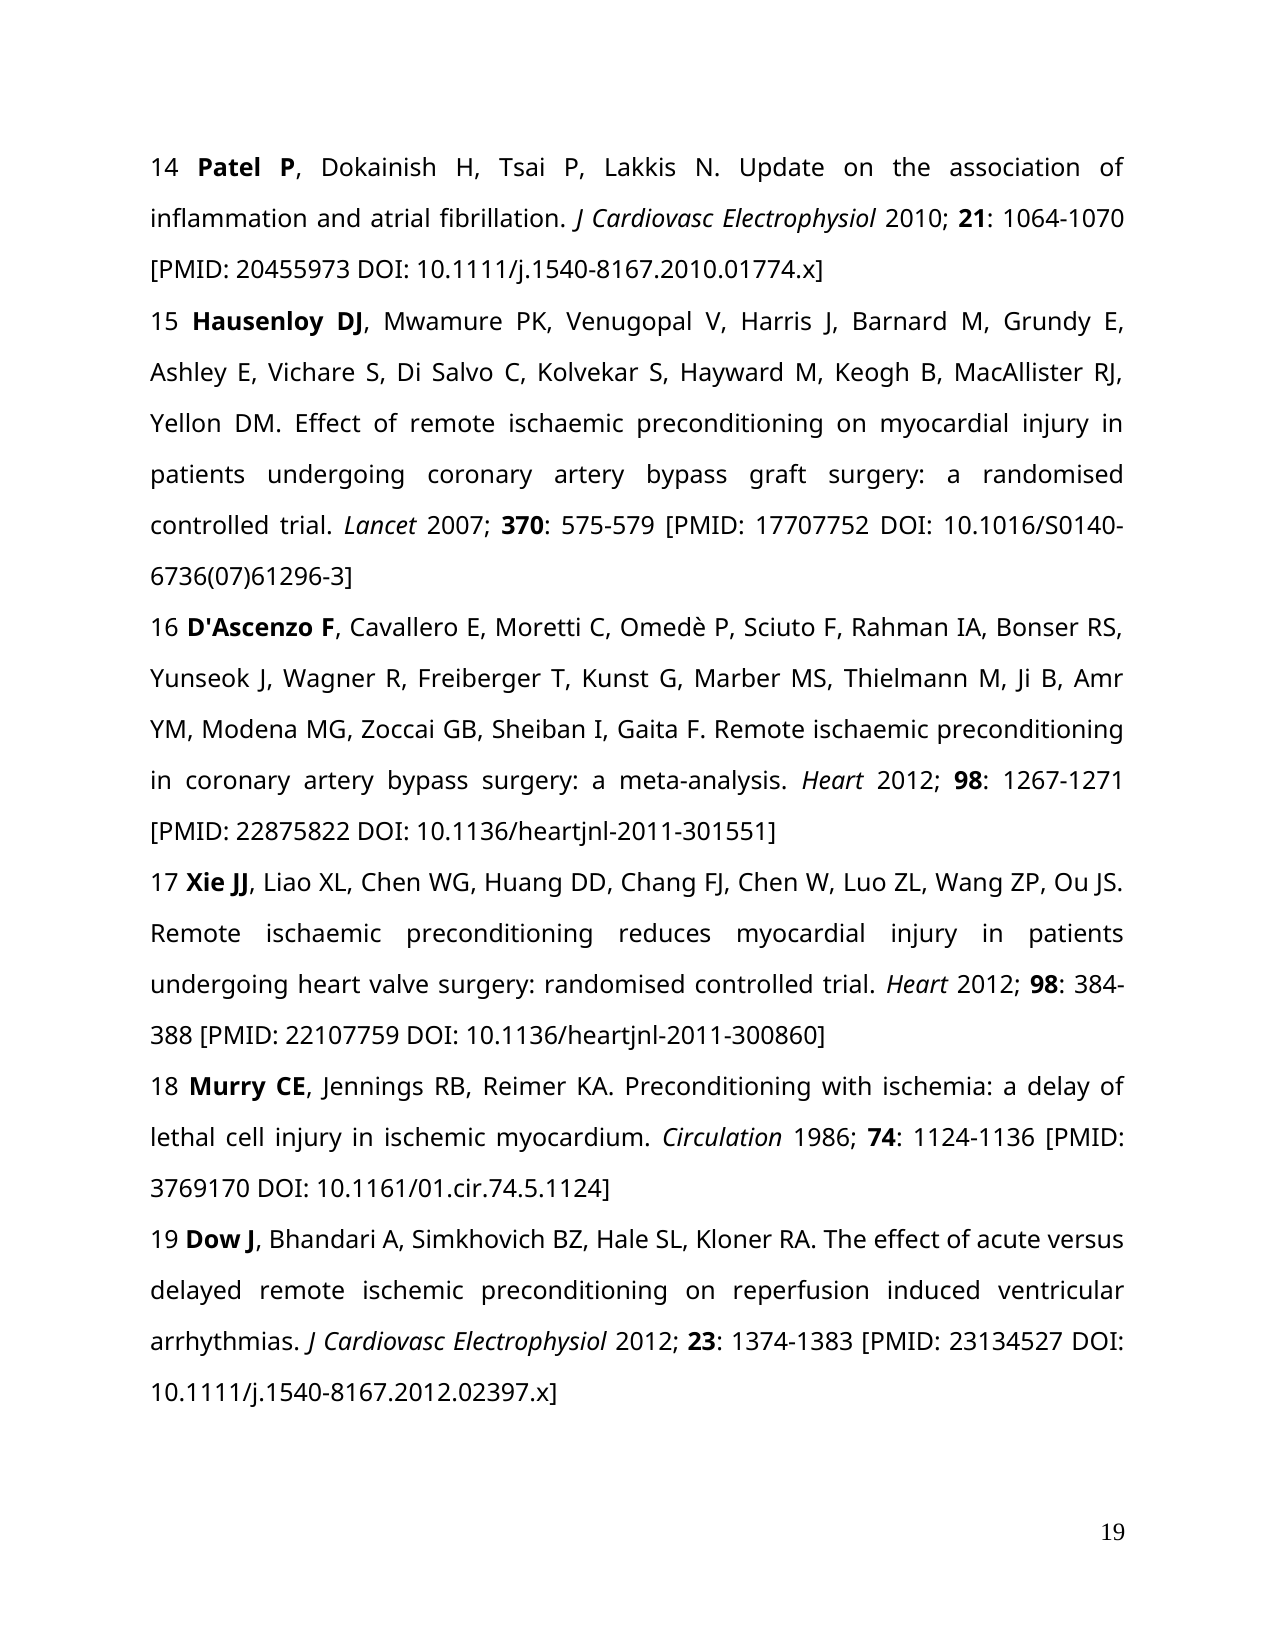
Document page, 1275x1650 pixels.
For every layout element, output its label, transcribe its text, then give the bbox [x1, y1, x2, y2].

text 17 Xie JJ, Liao XL, Chen WG, Huang DD, Chang FJ, Chen W, Luo ZL, Wang ZP, Ou JS. Remote ischaemic preconditioning reduces myocardial injury in patients undergoing heart valve surgery: randomised controlled trial. Heart 2012; 98: 384-388 [PMID: 22107759 DOI: 10.1136/heartjnl-2011-300860] [150, 864, 1125, 1052]
text 14 Patel P, Dokainish H, Tsai P, Lakkis N. Update on the association of inflammation and atrial fibrillation. J Cardiovasc Electrophysiol 2010; 21: 1064-1070 [PMID: 20455973 DOI: 10.1111/j.1540-8167.2010.01774.x] [150, 150, 1125, 286]
text 15 Hausenloy DJ, Mwamure PK, Venugopal V, Harris J, Barnard M, Grundy E, Ashley E, Vichare S, Di Salvo C, Kolvekar S, Hayward M, Keogh B, MacAllister RJ, Yellon DM. Effect of remote ischaemic preconditioning on myocardial injury in patients undergoing coronary artery bypass graft surgery: a randomised controlled trial. Lancet 2007; 370: 575-579 [PMID: 17707752 DOI: 10.1016/S0140-6736(07)61296-3] [150, 303, 1125, 592]
text 18 Murry CE, Jennings RB, Reimer KA. Preconditioning with ischemia: a delay of lethal cell injury in ischemic myocardium. Circulation 1986; 74: 1124-1136 [PMID: 3769170 DOI: 10.1161/01.cir.74.5.1124] [150, 1069, 1125, 1205]
text 16 D'Ascenzo F, Cavallero E, Moretti C, Omedè P, Sciuto F, Rahman IA, Bonser RS, Yunseok J, Wagner R, Freiberger T, Kunst G, Marber MS, Thielmann M, Ji B, Amr YM, Modena MG, Zoccai GB, Sheiban I, Gaita F. Remote ischaemic preconditioning in coronary artery bypass surgery: a meta-analysis. Heart 2012; 98: 1267-1271 [PMID: 22875822 DOI: 10.1136/heartjnl-2011-301551] [150, 609, 1125, 848]
text 19 Dow J, Bhandari A, Simkhovich BZ, Hale SL, Kloner RA. The effect of acute versus delayed remote ischemic preconditioning on reperfusion induced ventricular arrhythmias. J Cardiovasc Electrophysiol 2012; 23: 1374-1383 [PMID: 23134527 DOI: 10.1111/j.1540-8167.2012.02397.x] [150, 1222, 1125, 1409]
